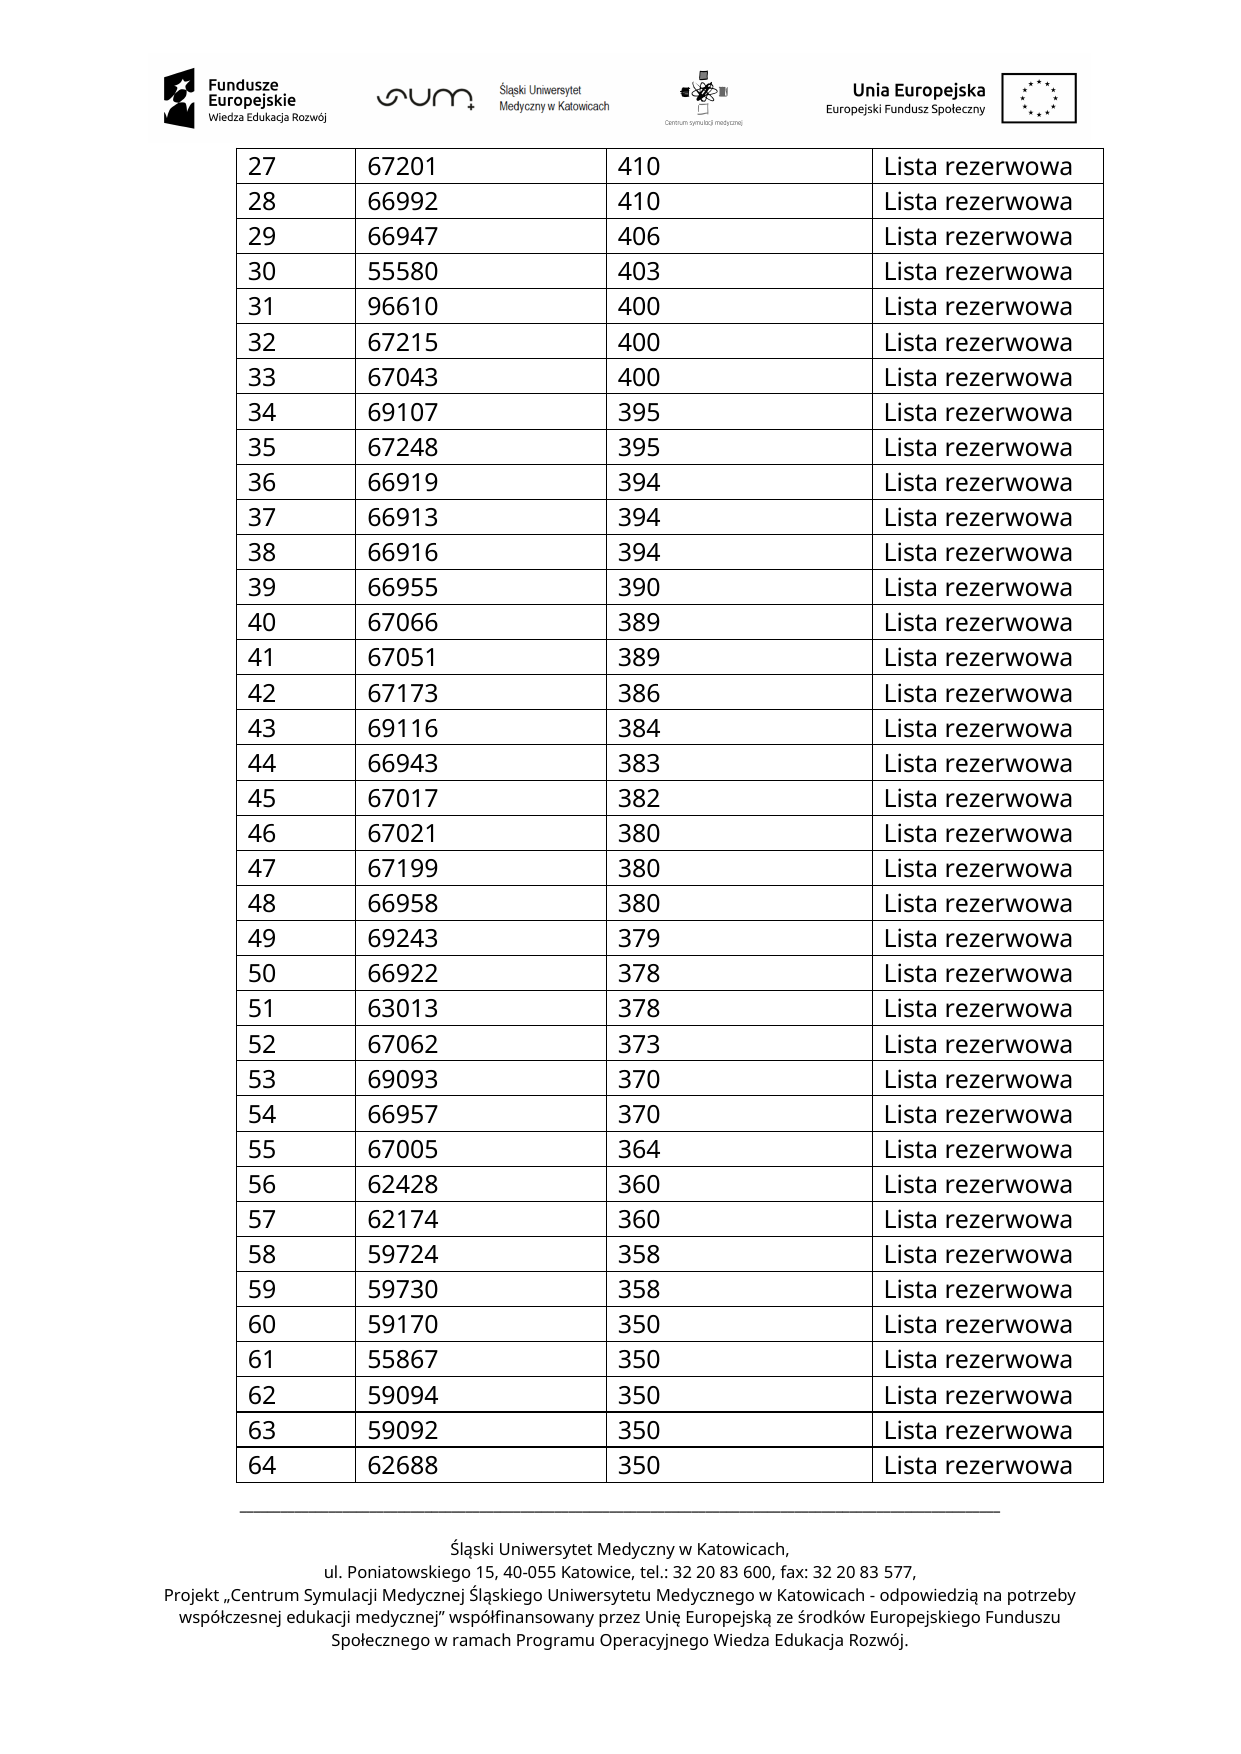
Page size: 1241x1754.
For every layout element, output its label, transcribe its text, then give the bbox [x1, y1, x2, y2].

table_cell Lista rezerwowa [873, 465, 1103, 499]
table_cell 395 [607, 394, 872, 428]
table_cell 32 [237, 324, 355, 358]
table_cell 350 [607, 1307, 872, 1341]
table_cell 36 [237, 465, 355, 499]
table_cell 394 [607, 500, 872, 534]
table_cell 66955 [356, 570, 606, 604]
table_cell 30 [237, 254, 355, 288]
table_cell 67215 [356, 324, 606, 358]
table_cell 59092 [356, 1413, 606, 1446]
table_cell 41 [237, 640, 355, 674]
table_cell 45 [237, 781, 355, 814]
table_cell 66916 [356, 535, 606, 569]
table_cell 66947 [356, 219, 606, 253]
table_cell 63013 [356, 991, 606, 1025]
table_cell 62688 [356, 1448, 606, 1482]
table_cell 66992 [356, 184, 606, 218]
table_cell Lista rezerwowa [873, 184, 1103, 218]
table_cell 380 [607, 886, 872, 920]
table_cell 52 [237, 1026, 355, 1060]
table_cell 67051 [356, 640, 606, 674]
table_cell 38 [237, 535, 355, 569]
table_cell 403 [607, 254, 872, 288]
table_cell 59094 [356, 1377, 606, 1411]
table_cell 31 [237, 289, 355, 323]
table_cell 383 [607, 745, 872, 779]
table_cell Lista rezerwowa [873, 640, 1103, 674]
table_cell 370 [607, 1061, 872, 1095]
table_cell 49 [237, 921, 355, 955]
table_cell 46 [237, 816, 355, 850]
table_cell Lista rezerwowa [873, 570, 1103, 604]
table_cell 410 [607, 149, 872, 183]
table_cell 53 [237, 1061, 355, 1095]
table_cell Lista rezerwowa [873, 1377, 1103, 1411]
table_cell Lista rezerwowa [873, 816, 1103, 850]
table_cell 350 [607, 1413, 872, 1446]
table_cell 96610 [356, 289, 606, 323]
table_cell 358 [607, 1272, 872, 1306]
table_cell 382 [607, 781, 872, 814]
table_cell Lista rezerwowa [873, 394, 1103, 428]
table_cell 66919 [356, 465, 606, 499]
table_cell 66943 [356, 745, 606, 779]
table_cell 55867 [356, 1342, 606, 1376]
table_cell 66957 [356, 1096, 606, 1131]
table_cell Lista rezerwowa [873, 605, 1103, 639]
table_cell Lista rezerwowa [873, 1272, 1103, 1306]
table_cell Lista rezerwowa [873, 1413, 1103, 1446]
table_cell 400 [607, 289, 872, 323]
table_cell 67043 [356, 359, 606, 393]
table_cell Lista rezerwowa [873, 710, 1103, 744]
table_cell Lista rezerwowa [873, 921, 1103, 955]
table_cell 33 [237, 359, 355, 393]
table_cell 360 [607, 1167, 872, 1201]
table_cell 400 [607, 324, 872, 358]
table_cell 66913 [356, 500, 606, 534]
table_cell 29 [237, 219, 355, 253]
table_cell 59724 [356, 1237, 606, 1271]
table_cell 389 [607, 605, 872, 639]
table_cell 35 [237, 430, 355, 463]
picture [147, 53, 1092, 143]
table_cell 379 [607, 921, 872, 955]
table_cell 350 [607, 1448, 872, 1482]
table_cell 59170 [356, 1307, 606, 1341]
table_cell Lista rezerwowa [873, 324, 1103, 358]
table_cell 64 [237, 1448, 355, 1482]
table_cell 350 [607, 1377, 872, 1411]
table_cell 67201 [356, 149, 606, 183]
table_cell 55 [237, 1132, 355, 1166]
table_cell 39 [237, 570, 355, 604]
table_cell 67017 [356, 781, 606, 814]
table_cell 60 [237, 1307, 355, 1341]
table_cell Lista rezerwowa [873, 289, 1103, 323]
table_cell 27 [237, 149, 355, 183]
table_cell 364 [607, 1132, 872, 1166]
table_cell 66922 [356, 956, 606, 990]
table_cell Lista rezerwowa [873, 851, 1103, 885]
table_cell 51 [237, 991, 355, 1025]
table_cell Lista rezerwowa [873, 359, 1103, 393]
table_cell 350 [607, 1342, 872, 1376]
table_cell Lista rezerwowa [873, 745, 1103, 779]
table_cell 62174 [356, 1202, 606, 1236]
table_cell 57 [237, 1202, 355, 1236]
table_cell Lista rezerwowa [873, 149, 1103, 183]
table_cell 395 [607, 430, 872, 463]
table_cell 69107 [356, 394, 606, 428]
table_cell Lista rezerwowa [873, 1342, 1103, 1376]
table_cell Lista rezerwowa [873, 1167, 1103, 1201]
table_cell Lista rezerwowa [873, 535, 1103, 569]
table_cell Lista rezerwowa [873, 956, 1103, 990]
table_cell 61 [237, 1342, 355, 1376]
table_cell Lista rezerwowa [873, 500, 1103, 534]
table_cell 48 [237, 886, 355, 920]
table_cell 59 [237, 1272, 355, 1306]
table_cell 67199 [356, 851, 606, 885]
table_cell 370 [607, 1096, 872, 1131]
table_cell Lista rezerwowa [873, 1448, 1103, 1482]
table_cell 43 [237, 710, 355, 744]
table_cell Lista rezerwowa [873, 1026, 1103, 1060]
table_cell Lista rezerwowa [873, 675, 1103, 709]
table_cell 389 [607, 640, 872, 674]
table_cell 44 [237, 745, 355, 779]
table_cell Lista rezerwowa [873, 1307, 1103, 1341]
table_cell 69116 [356, 710, 606, 744]
table_cell 406 [607, 219, 872, 253]
table_cell 394 [607, 465, 872, 499]
table_cell 54 [237, 1096, 355, 1131]
table_cell 67062 [356, 1026, 606, 1060]
table_cell 378 [607, 991, 872, 1025]
table_cell 380 [607, 816, 872, 850]
table_cell 63 [237, 1413, 355, 1446]
table_cell Lista rezerwowa [873, 1202, 1103, 1236]
table_cell Lista rezerwowa [873, 1132, 1103, 1166]
table_cell Lista rezerwowa [873, 1096, 1103, 1131]
table_cell 358 [607, 1237, 872, 1271]
table_cell 66958 [356, 886, 606, 920]
table_cell 67173 [356, 675, 606, 709]
table_cell 400 [607, 359, 872, 393]
table_cell 69243 [356, 921, 606, 955]
table_cell 55580 [356, 254, 606, 288]
table_cell 384 [607, 710, 872, 744]
table_cell 386 [607, 675, 872, 709]
table_cell 378 [607, 956, 872, 990]
table_cell 69093 [356, 1061, 606, 1095]
table_cell Lista rezerwowa [873, 1061, 1103, 1095]
table_cell Lista rezerwowa [873, 254, 1103, 288]
table_cell Lista rezerwowa [873, 430, 1103, 463]
table_cell 62 [237, 1377, 355, 1411]
table_cell 67066 [356, 605, 606, 639]
table_cell 28 [237, 184, 355, 218]
table_cell 34 [237, 394, 355, 428]
table_cell 394 [607, 535, 872, 569]
table_cell 56 [237, 1167, 355, 1201]
table_cell Lista rezerwowa [873, 991, 1103, 1025]
table_cell 360 [607, 1202, 872, 1236]
table_cell 62428 [356, 1167, 606, 1201]
table_cell Lista rezerwowa [873, 781, 1103, 814]
table_cell 67248 [356, 430, 606, 463]
table_cell 380 [607, 851, 872, 885]
table_cell 410 [607, 184, 872, 218]
table_cell 47 [237, 851, 355, 885]
table_cell 67005 [356, 1132, 606, 1166]
table_cell 390 [607, 570, 872, 604]
table_cell 373 [607, 1026, 872, 1060]
table_cell 59730 [356, 1272, 606, 1306]
table_cell 40 [237, 605, 355, 639]
table_cell 50 [237, 956, 355, 990]
table_cell Lista rezerwowa [873, 1237, 1103, 1271]
table_cell Lista rezerwowa [873, 886, 1103, 920]
table_cell Lista rezerwowa [873, 219, 1103, 253]
table_cell 37 [237, 500, 355, 534]
table_cell 67021 [356, 816, 606, 850]
table_cell 42 [237, 675, 355, 709]
table_cell 58 [237, 1237, 355, 1271]
